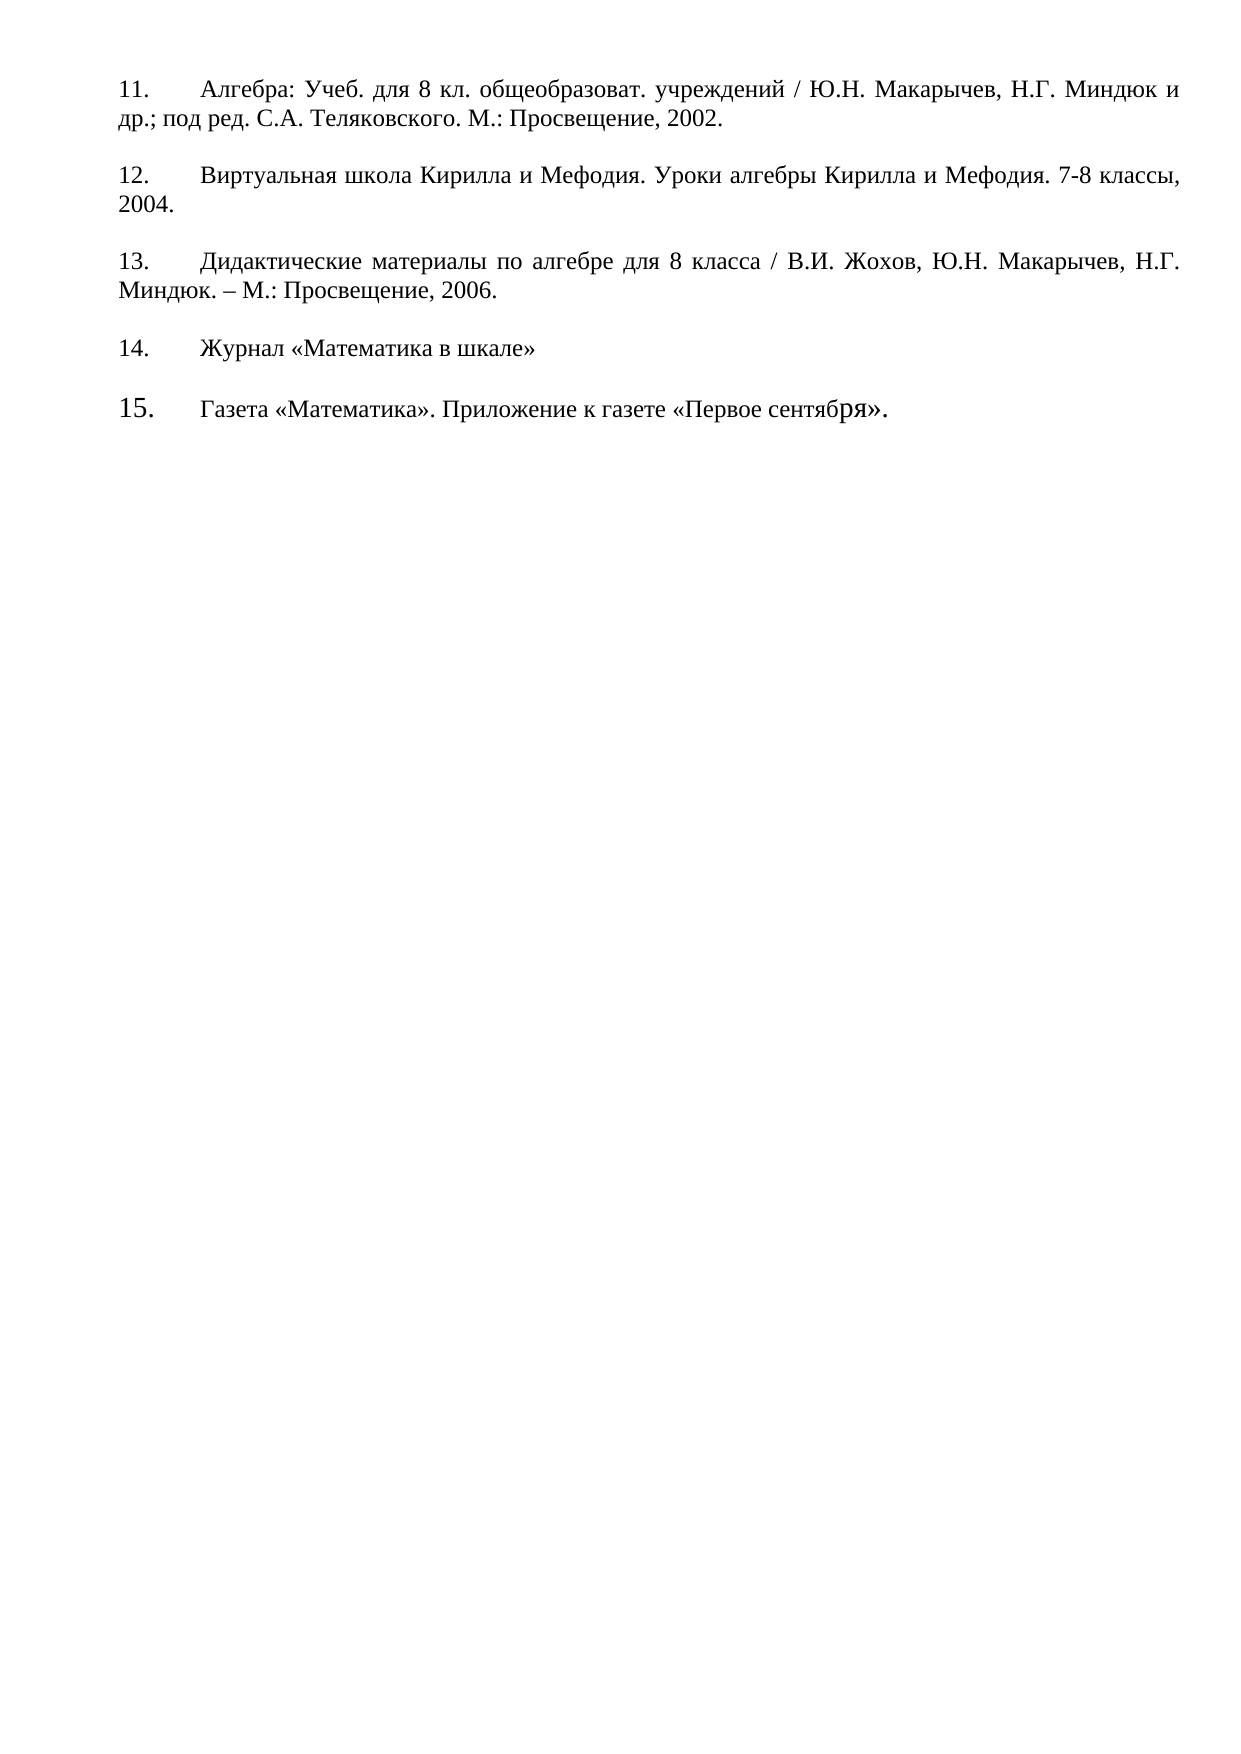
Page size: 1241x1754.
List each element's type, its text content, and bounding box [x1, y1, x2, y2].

list Газета «Математика». Приложение к газете «Первое сентября». [118, 390, 1181, 424]
list Алгебра: Учеб. для 8 кл. общеобразоват. учреждений / Ю.Н. Макарычев, Н.Г. Миндюк и др.; под ред. С.А. Теляковского. М.: Просвещение, 2002. [118, 74, 1181, 131]
list Журнал «Математика в шкале» [118, 333, 1181, 361]
list Дидактические материалы по алгебре для 8 класса / В.И. Жохов, Ю.Н. Макарычев, Н.Г. Миндюк. – М.: Просвещение, 2006. [118, 246, 1181, 304]
list Виртуальная школа Кирилла и Мефодия. Уроки алгебры Кирилла и Мефодия. 7-8 классы, 2004. [118, 160, 1181, 218]
